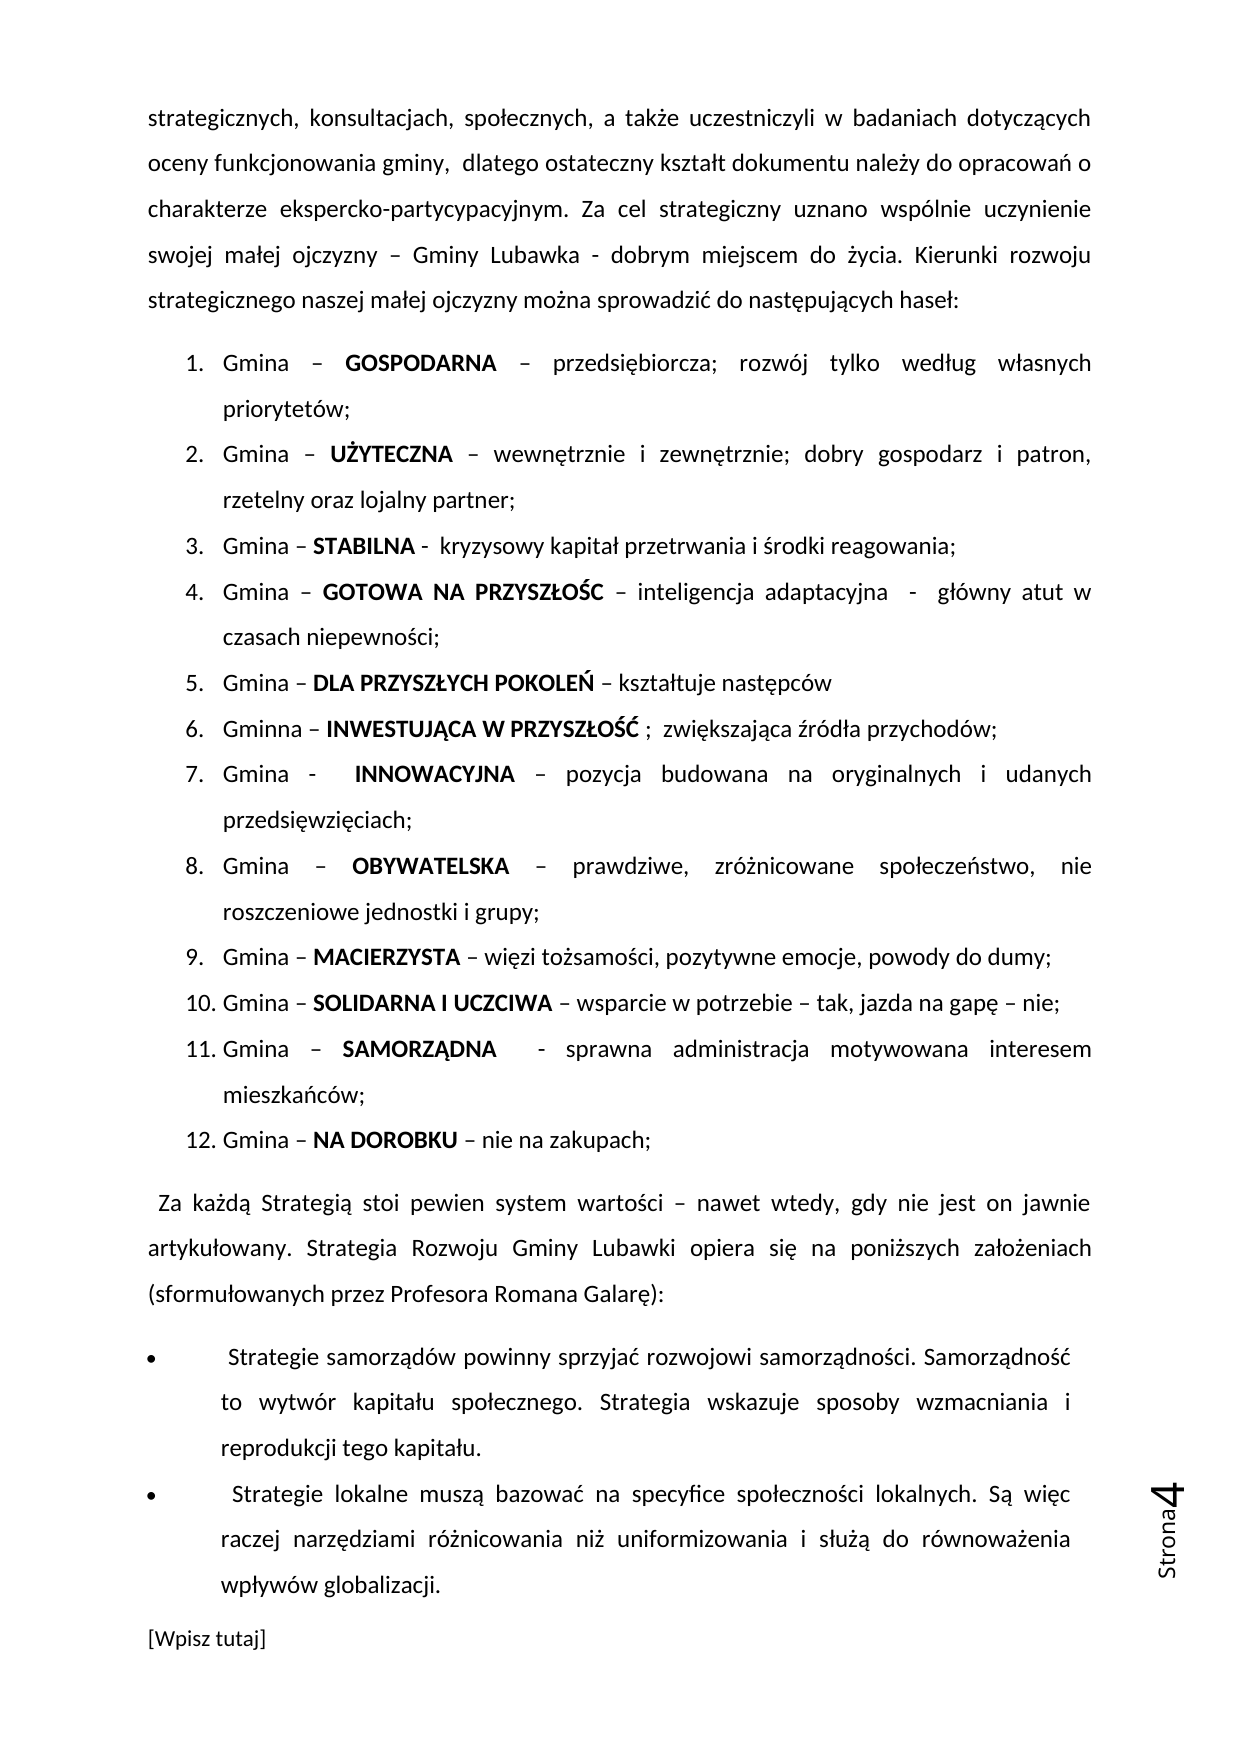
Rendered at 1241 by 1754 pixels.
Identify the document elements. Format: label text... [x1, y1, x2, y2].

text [148, 102, 1093, 315]
list Gmina – SOLIDARNA I UCZCIWA – wsparcie w potrzebie – tak, jazda na gapę – nie; [185, 987, 1093, 1018]
text Za każdą Strategią stoi pewien system wartości – nawet wtedy, gdy nie jest on jawnie artykułowany. Strategia Rozwoju Gminy Lubawki opiera się na poniższych założeniach (sformułowanych przez Profesora Romana Galarę): [148, 1187, 1093, 1309]
list Gminna – INWESTUJĄCA W PRZYSZŁOŚĆ ; zwiększająca źródła przychodów; [185, 713, 1093, 743]
list Gmina – SAMORZĄDNA - sprawna administracja motywowana interesem mieszkańców; [185, 1033, 1093, 1109]
list Strategie samorządów powinny sprzyjać rozwojowi samorządności. Samorządność to wytwór kapitału społecznego. Strategia wskazuje sposoby wzmacniania i reprodukcji tego kapitału. [146, 1341, 1072, 1463]
list Gmina – DLA PRZYSZŁYCH POKOLEŃ – kształtuje następców [185, 667, 1093, 698]
list Strategie lokalne muszą bazować na specyfice społeczności lokalnych. Są więc raczej narzędziami różnicowania niż uniformizowania i służą do równoważenia wpływów globalizacji. [146, 1478, 1072, 1600]
list Gmina – GOTOWA NA PRZYSZŁOŚC – inteligencja adaptacyjna - główny atut w czasach niepewności; [185, 576, 1093, 652]
list Gmina – OBYWATELSKA – prawdziwe, zróżnicowane społeczeństwo, nie roszczeniowe jednostki i grupy; [185, 850, 1093, 926]
list Gmina – MACIERZYSTA – więzi tożsamości, pozytywne emocje, powody do dumy; [185, 942, 1093, 972]
list Gmina – NA DOROBKU – nie na zakupach; [185, 1124, 1093, 1155]
list Gmina – GOSPODARNA – przedsiębiorcza; rozwój tylko według własnych priorytetów; [185, 347, 1093, 423]
list Gmina – UŻYTECZNA – wewnętrznie i zewnętrznie; dobry gospodarz i patron, rzetelny oraz lojalny partner; [185, 438, 1093, 515]
list Gmina - INNOWACYJNA – pozycja budowana na oryginalnych i udanych przedsięwzięciach; [185, 759, 1093, 835]
list Gmina – STABILNA - kryzysowy kapitał przetrwania i środki reagowania; [185, 530, 1093, 561]
